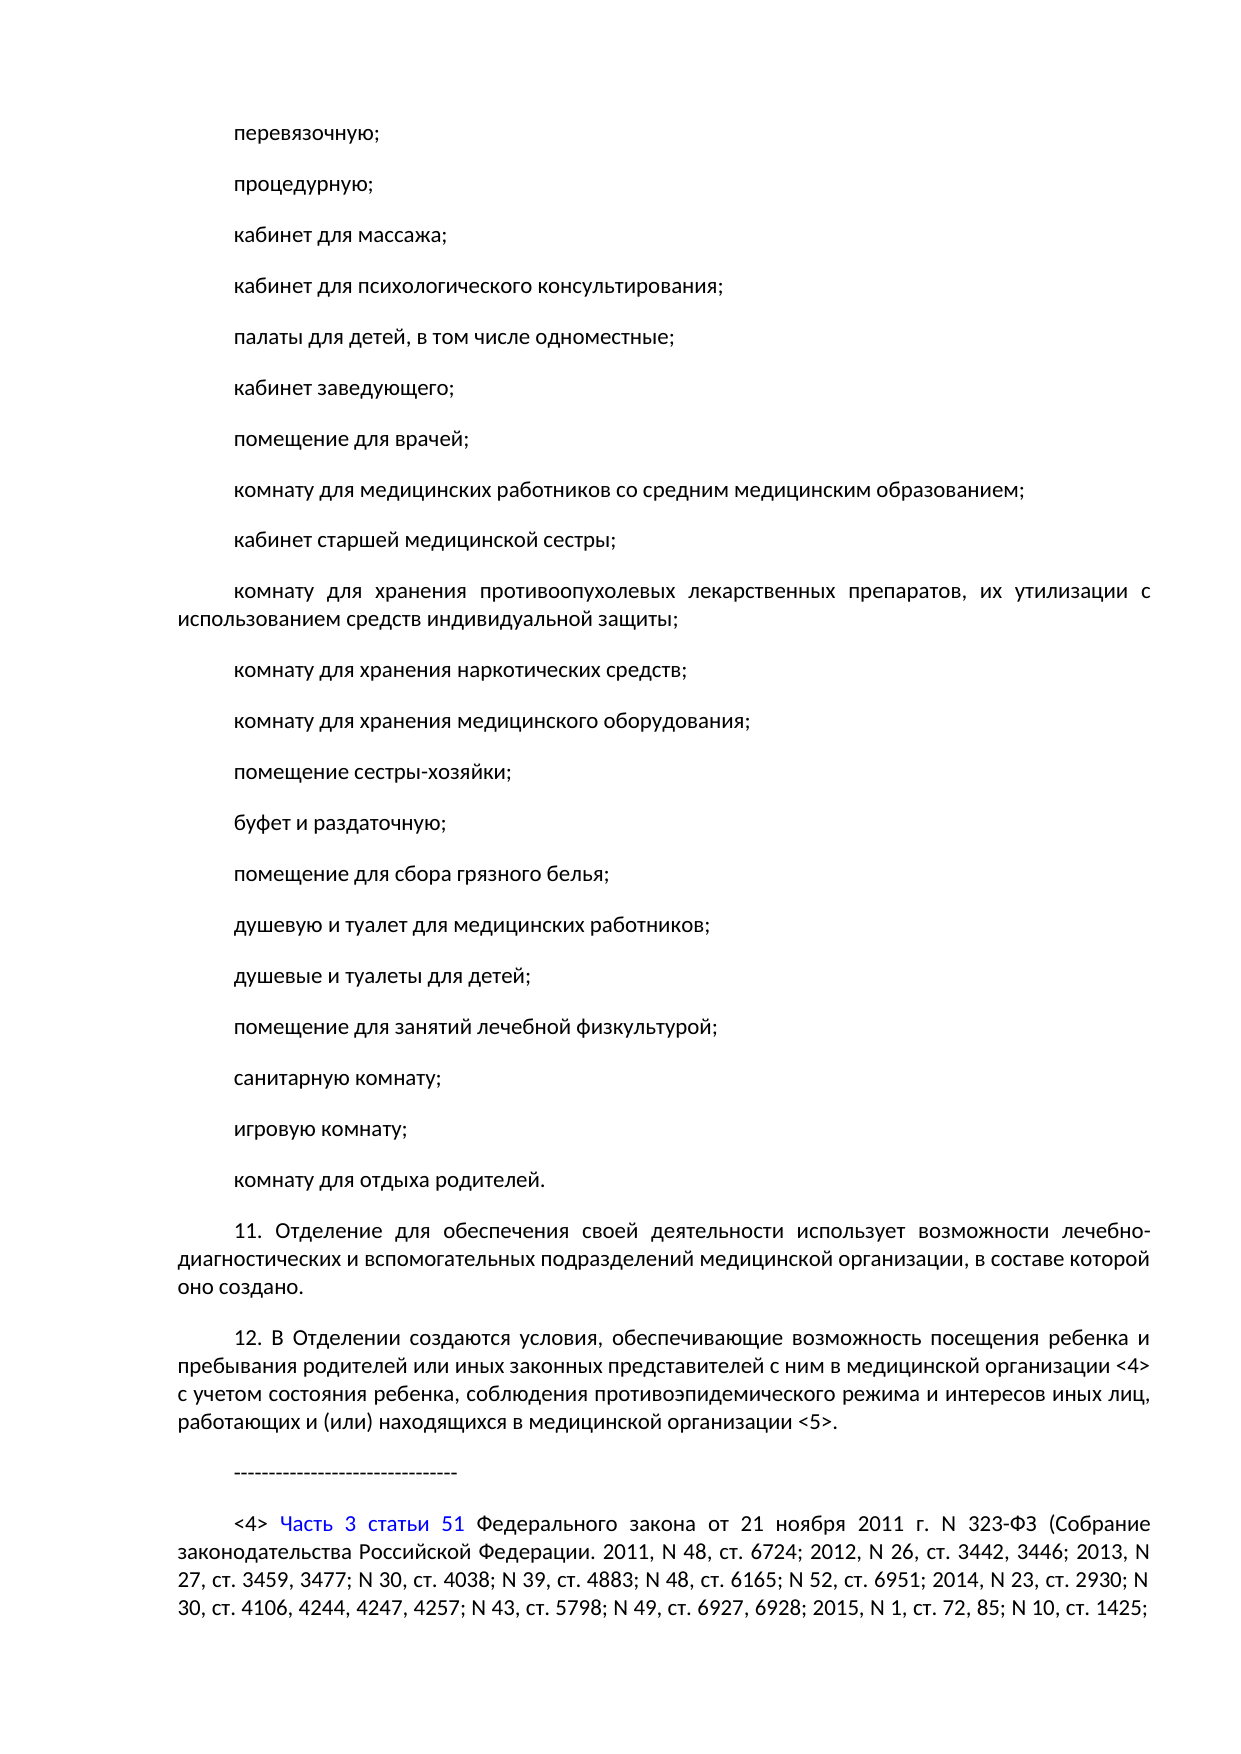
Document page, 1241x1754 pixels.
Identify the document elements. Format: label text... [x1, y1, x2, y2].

text комнату для медицинских работников со средним медицинским образованием; [177, 475, 1152, 503]
text помещение для сбора грязного белья; [177, 859, 1152, 887]
text палаты для детей, в том числе одноместные; [177, 322, 1152, 350]
text помещение сестры-хозяйки; [177, 757, 1152, 785]
text кабинет старшей медицинской сестры; [177, 526, 1152, 554]
text буфет и раздаточную; [177, 808, 1152, 836]
text перевязочную; [177, 118, 1152, 146]
text комнату для отдыха родителей. [177, 1165, 1152, 1193]
text помещение для занятий лечебной физкультурой; [177, 1012, 1152, 1040]
text комнату для хранения наркотических средств; [177, 656, 1152, 683]
text игровую комнату; [177, 1114, 1152, 1142]
text кабинет для массажа; [177, 220, 1152, 248]
text комнату для хранения медицинского оборудования; [177, 706, 1152, 734]
text кабинет для психологического консультирования; [177, 271, 1152, 299]
text процедурную; [177, 169, 1152, 197]
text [177, 1509, 1152, 1621]
text душевые и туалеты для детей; [177, 961, 1152, 989]
text 11. Отделение для обеспечения своей деятельности использует возможности лечебно-диагностических и вспомогательных подразделений медицинской организации, в составе которой оно создано. [177, 1216, 1152, 1300]
text санитарную комнату; [177, 1063, 1152, 1091]
text кабинет заведующего; [177, 373, 1152, 401]
text -------------------------------- [177, 1458, 1152, 1486]
text 12. В Отделении создаются условия, обеспечивающие возможность посещения ребенка и пребывания родителей или иных законных представителей с ним в медицинской организации <4> с учетом состояния ребенка, соблюдения противоэпидемического режима и интересов иных лиц, работающих и (или) находящихся в медицинской организации <5>. [177, 1323, 1152, 1435]
text душевую и туалет для медицинских работников; [177, 910, 1152, 938]
text помещение для врачей; [177, 424, 1152, 452]
text комнату для хранения противоопухолевых лекарственных препаратов, их утилизации с использованием средств индивидуальной защиты; [177, 577, 1152, 633]
